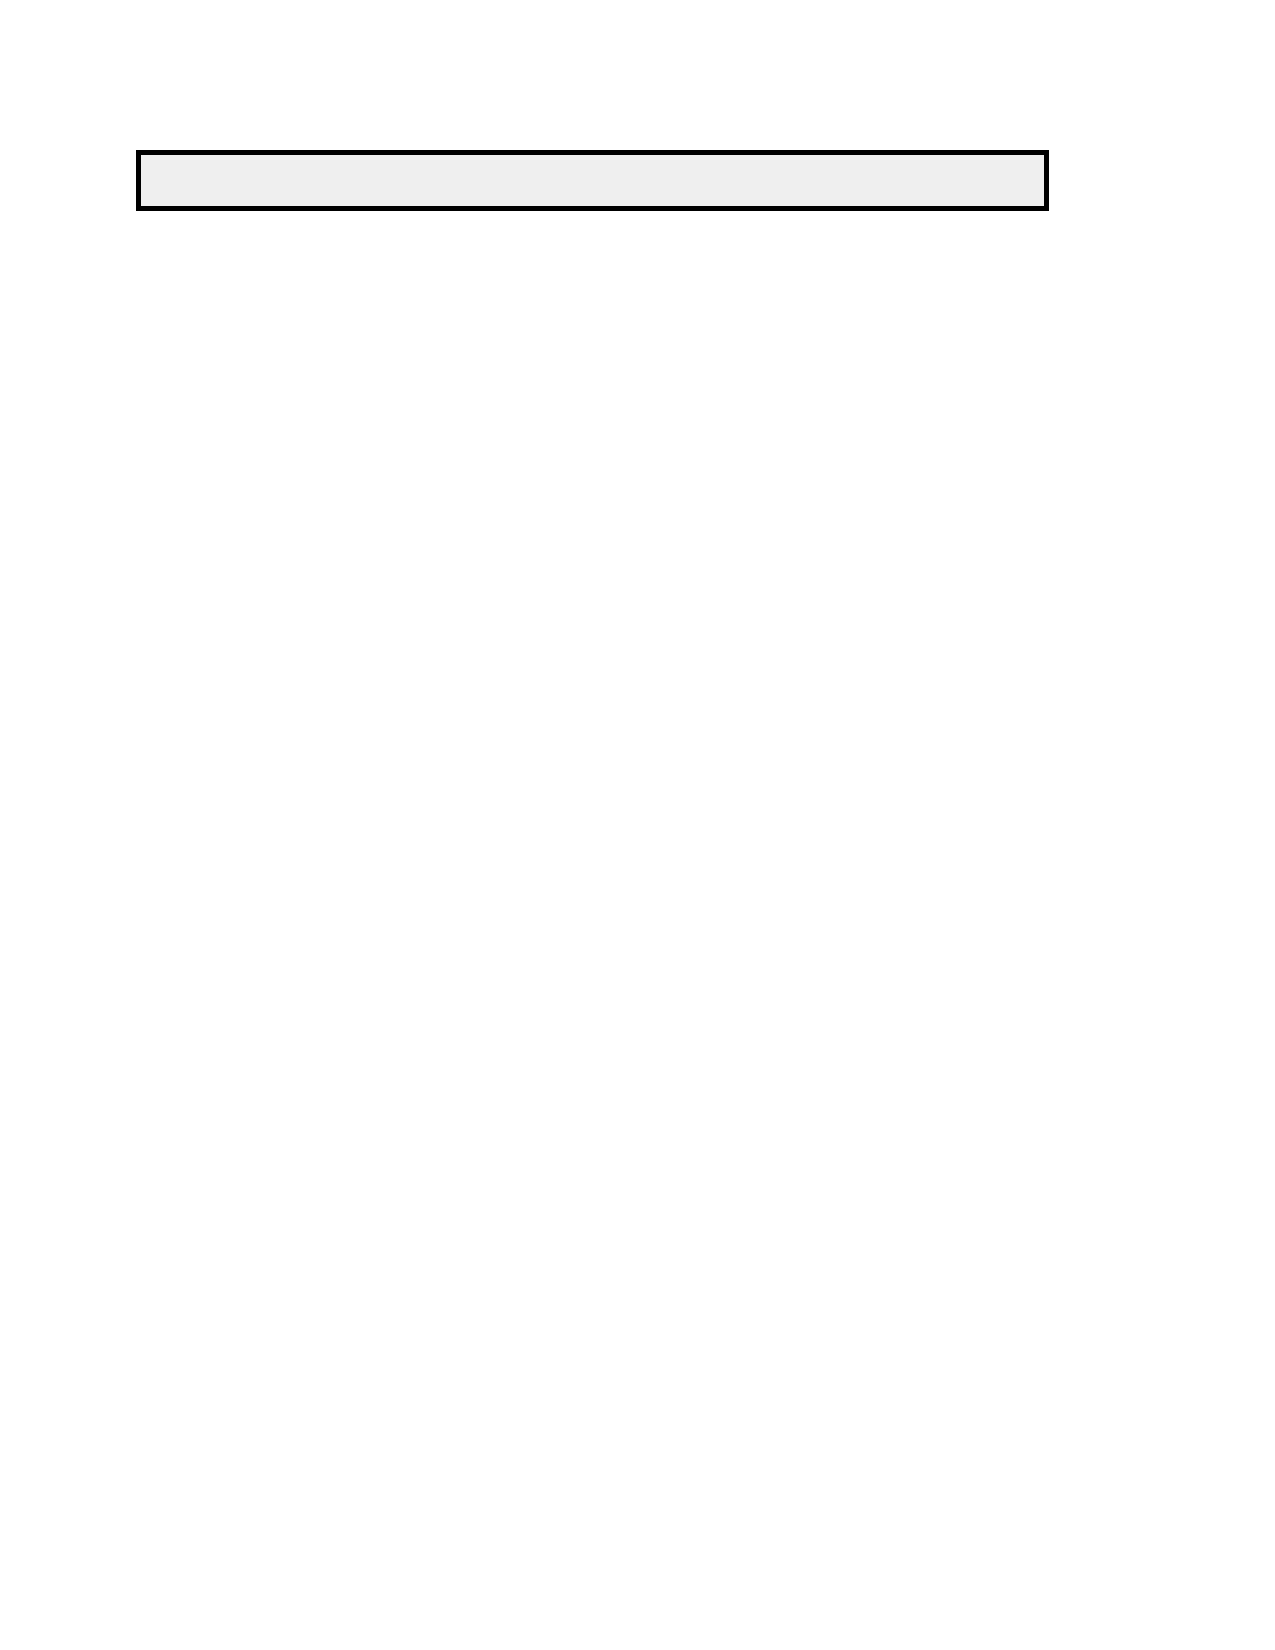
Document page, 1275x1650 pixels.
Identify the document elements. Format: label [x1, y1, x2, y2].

table_header [141, 155, 1044, 206]
